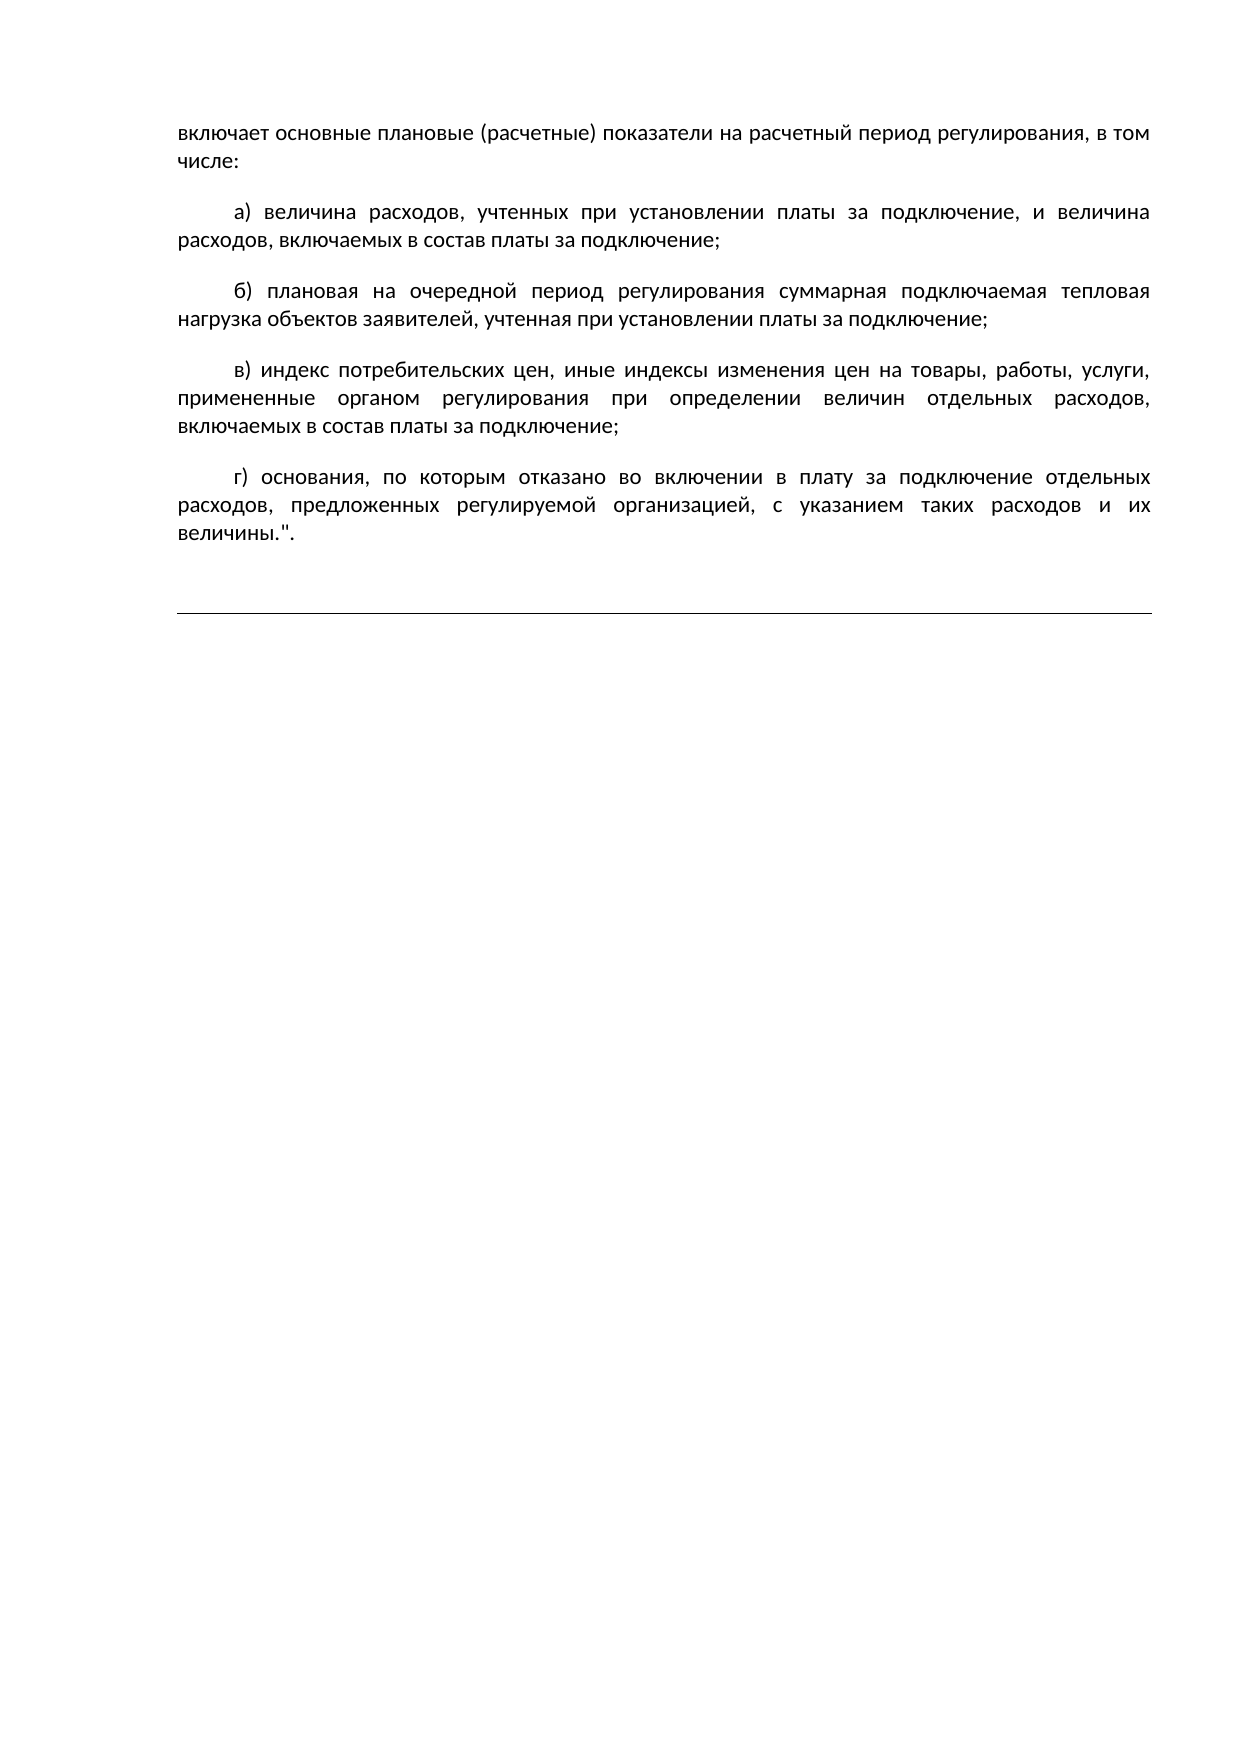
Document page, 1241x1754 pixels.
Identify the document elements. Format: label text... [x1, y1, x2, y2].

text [177, 118, 1152, 174]
text в) индекс потребительских цен, иные индексы изменения цен на товары, работы, услуги, примененные органом регулирования при определении величин отдельных расходов, включаемых в состав платы за подключение; [177, 355, 1152, 439]
text г) основания, по которым отказано во включении в плату за подключение отдельных расходов, предложенных регулируемой организацией, с указанием таких расходов и их величины.". [177, 462, 1152, 546]
text а) величина расходов, учтенных при установлении платы за подключение, и величина расходов, включаемых в состав платы за подключение; [177, 197, 1152, 253]
text б) плановая на очередной период регулирования суммарная подключаемая тепловая нагрузка объектов заявителей, учтенная при установлении платы за подключение; [177, 276, 1152, 332]
